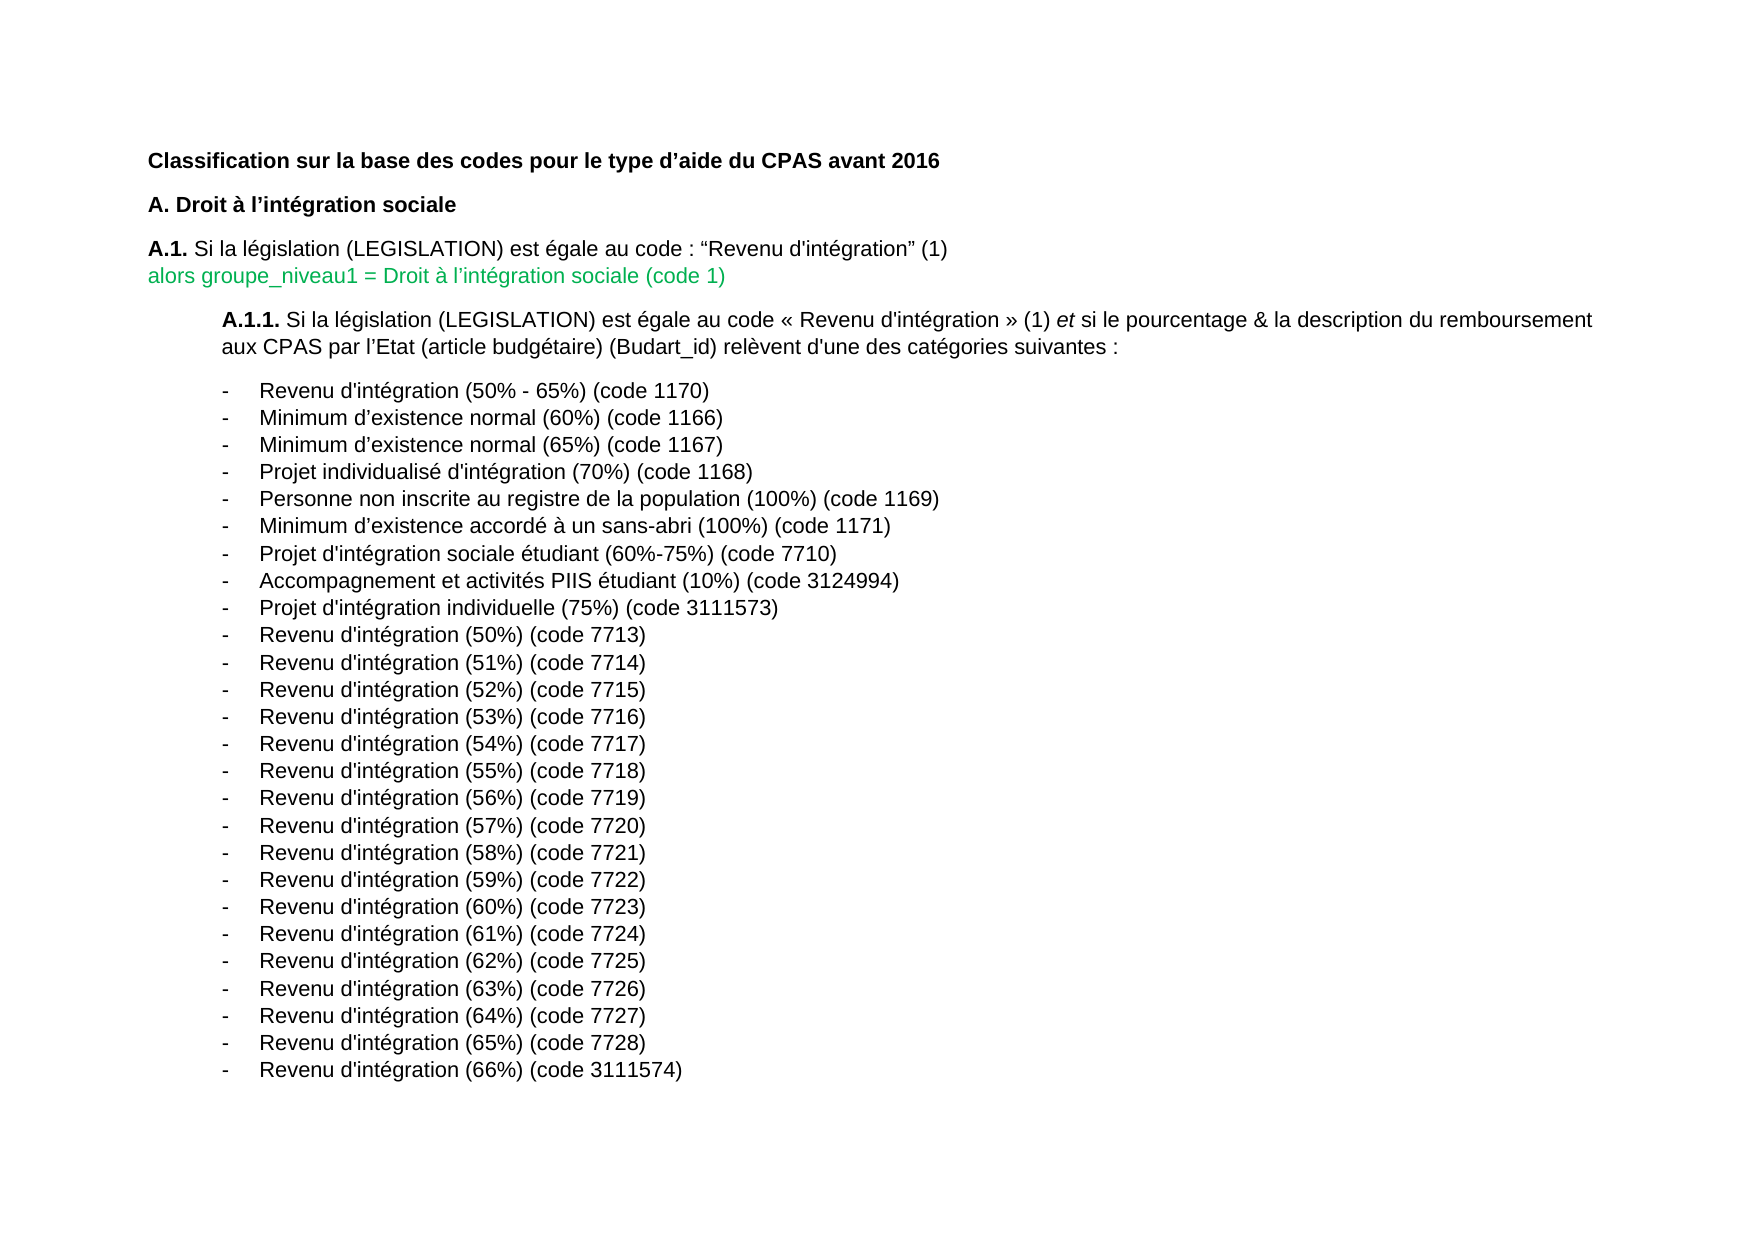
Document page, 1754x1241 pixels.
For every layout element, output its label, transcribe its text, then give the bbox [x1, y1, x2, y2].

list Accompagnement et activités PIIS étudiant (10%) (code 3124994) [222, 568, 1606, 593]
list Revenu d'intégration (64%) (code 7727) [222, 1003, 1606, 1028]
text A. Droit à l’intégration sociale [148, 192, 1606, 217]
list Revenu d'intégration (61%) (code 7724) [222, 921, 1606, 946]
list Revenu d'intégration (66%) (code 3111574) [222, 1057, 1606, 1082]
list Projet d'intégration sociale étudiant (60%-75%) (code 7710) [222, 541, 1606, 566]
list Revenu d'intégration (54%) (code 7717) [222, 731, 1606, 756]
list Revenu d'intégration (58%) (code 7721) [222, 840, 1606, 865]
list Personne non inscrite au registre de la population (100%) (code 1169) [222, 486, 1606, 511]
list Minimum d’existence accordé à un sans-abri (100%) (code 1171) [222, 513, 1606, 539]
list Projet d'intégration individuelle (75%) (code 3111573) [222, 595, 1606, 620]
list Revenu d'intégration (62%) (code 7725) [222, 948, 1606, 974]
list Revenu d'intégration (53%) (code 7716) [222, 704, 1606, 729]
list Revenu d'intégration (55%) (code 7718) [222, 758, 1606, 783]
text Classification sur la base des codes pour le type d’aide du CPAS avant 2016 [148, 148, 1606, 173]
text A.1.1. Si la législation (LEGISLATION) est égale au code « Revenu d'intégration » (1) et si le pourcentage & la description du remboursement aux CPAS par l’Etat (article budgétaire) (Budart_id) relèvent d'une des catégories suivantes : [221, 306, 1606, 359]
list Projet individualisé d'intégration (70%) (code 1168) [222, 459, 1606, 484]
list Revenu d'intégration (63%) (code 7726) [222, 976, 1606, 1001]
list Revenu d'intégration (59%) (code 7722) [222, 867, 1606, 892]
list Minimum d’existence normal (65%) (code 1167) [222, 432, 1606, 457]
list Revenu d'intégration (52%) (code 7715) [222, 677, 1606, 702]
list Revenu d'intégration (50%) (code 7713) [222, 622, 1606, 647]
list Revenu d'intégration (60%) (code 7723) [222, 894, 1606, 919]
list Revenu d'intégration (57%) (code 7720) [222, 812, 1606, 838]
list Revenu d'intégration (56%) (code 7719) [222, 785, 1606, 811]
text A.1. Si la législation (LEGISLATION) est égale au code : “Revenu d'intégration” (1) alors groupe_niveau1 = Droit à l’intégration sociale (code 1) [148, 235, 1606, 288]
list Revenu d'intégration (50% - 65%) (code 1170) [222, 377, 1606, 403]
list Minimum d’existence normal (60%) (code 1166) [222, 405, 1606, 430]
list Revenu d'intégration (65%) (code 7728) [222, 1030, 1606, 1055]
list Revenu d'intégration (51%) (code 7714) [222, 649, 1606, 674]
